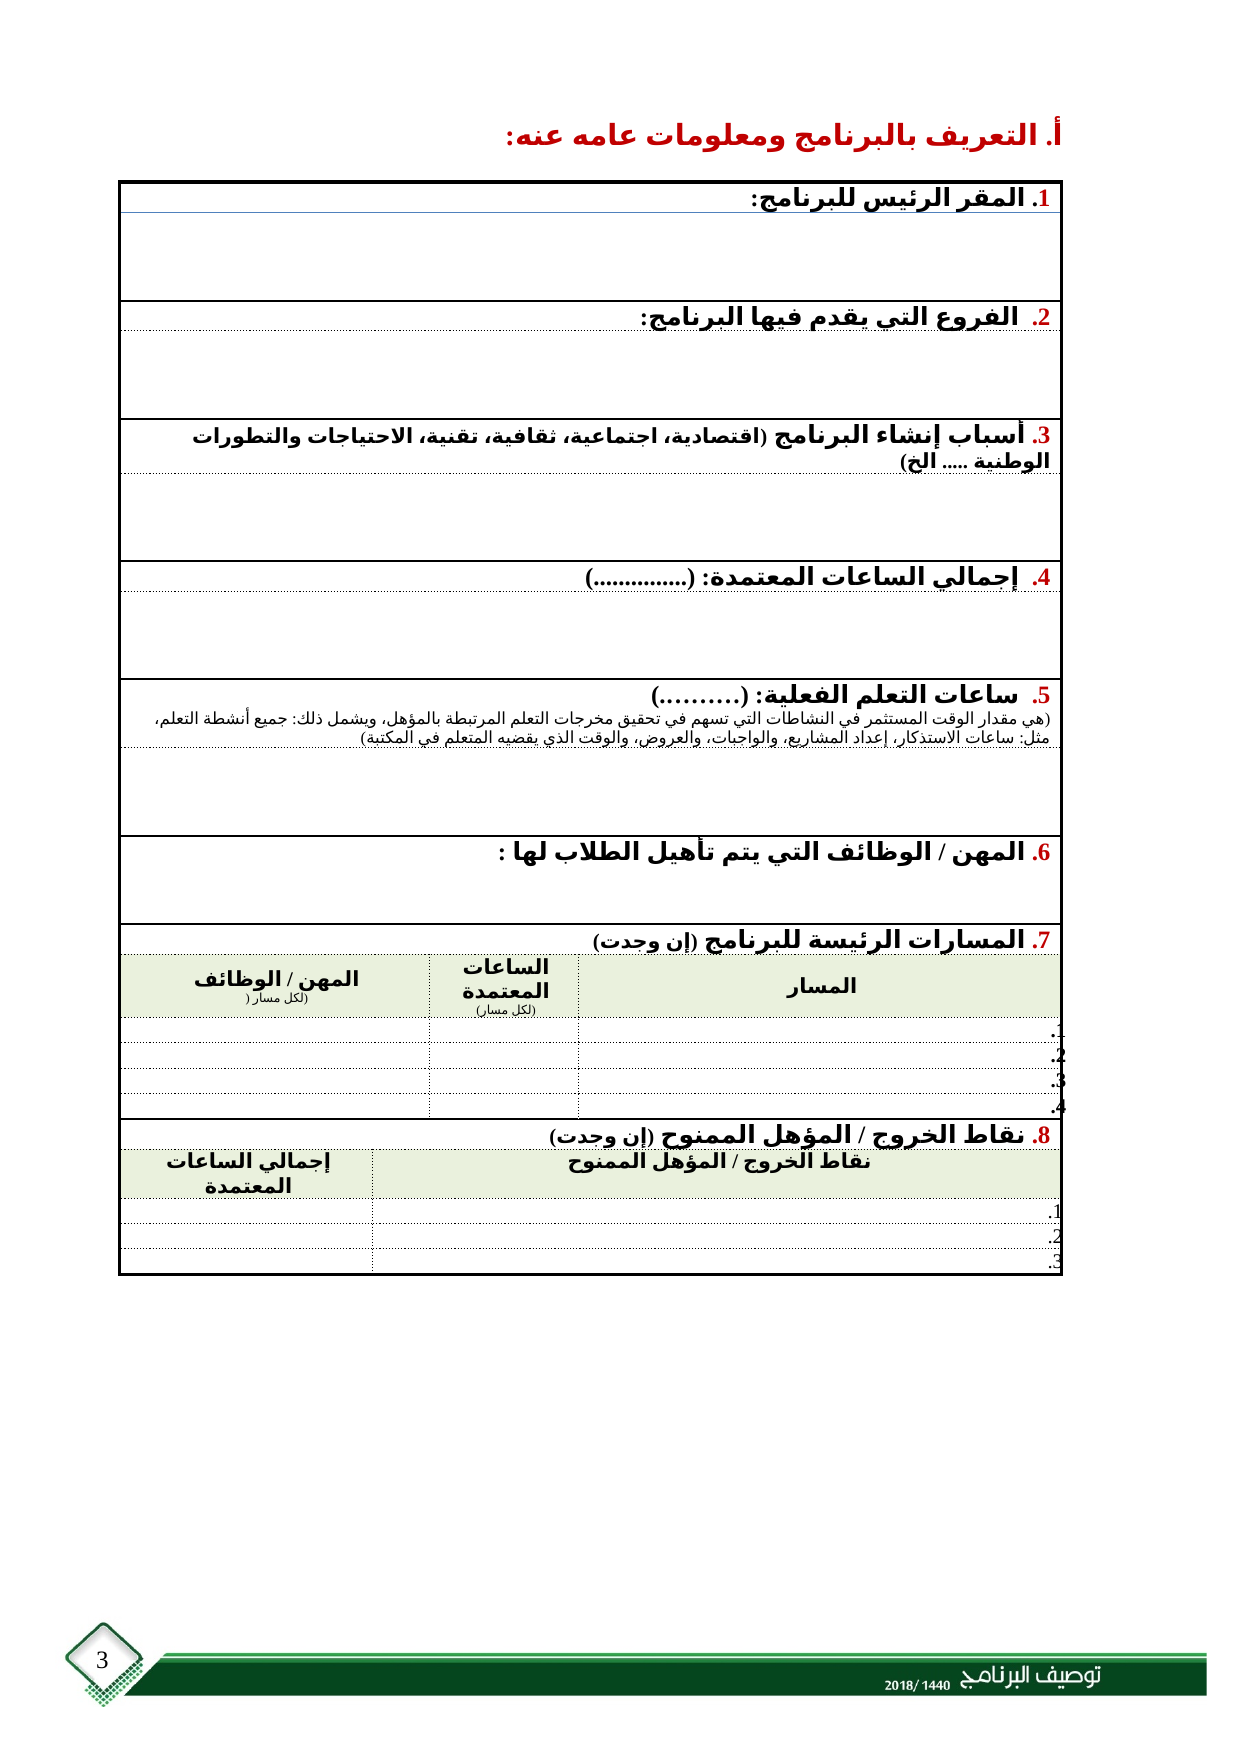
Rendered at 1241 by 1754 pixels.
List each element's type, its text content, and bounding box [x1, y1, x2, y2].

table_cell [373, 1223, 1060, 1248]
table_cell [121, 1223, 373, 1248]
table_cell 8. نقاط الخروج / المؤهل الممنوح (إن وجدت) [121, 1120, 1060, 1148]
table_cell المسار [578, 954, 1060, 1017]
table_cell [578, 1093, 1060, 1118]
table_cell 4. إجمالي الساعات المعتمدة: (...............) [121, 562, 1060, 591]
table_cell [429, 1068, 578, 1092]
table_cell [121, 213, 1060, 299]
table_cell [121, 591, 1060, 678]
table_cell إجمالي الساعات المعتمدة [121, 1149, 373, 1198]
table_cell [373, 1248, 1060, 1273]
table_cell [373, 1198, 1060, 1223]
table_cell [121, 330, 1060, 418]
table_cell [121, 473, 1060, 560]
table_cell [121, 1068, 429, 1092]
table_cell 3. أسباب إنشاء البرنامج (اقتصادية، اجتماعية، ثقافية، تقنية، الاحتياجات والتطورات الوطنية ..... الخ) [121, 420, 1060, 473]
table_cell [429, 1017, 578, 1042]
table_cell 2. الفروع التي يقدم فيها البرنامج: [121, 302, 1060, 330]
table_cell 6. المهن / الوظائف التي يتم تأهيل الطلاب لها : [121, 837, 1060, 923]
table_cell 7. المسارات الرئيسة للبرنامج (إن وجدت) [121, 925, 1060, 954]
table_cell [578, 1068, 1060, 1092]
table_cell [121, 1093, 429, 1118]
table_cell [429, 1042, 578, 1067]
table_header 1. المقر الرئيس للبرنامج: [121, 184, 1060, 212]
table_cell الساعات المعتمدة (لكل مسار) [429, 954, 578, 1017]
table_cell [121, 1042, 429, 1067]
table_cell [121, 1017, 429, 1042]
table_cell [121, 1248, 373, 1273]
table_cell المهن / الوظائف (لكل مسار ( [121, 954, 429, 1017]
table_cell [578, 1017, 1060, 1042]
table_cell 5. ساعات التعلم الفعلية: (……….) (هي مقدار الوقت المستثمر في النشاطات التي تسهم في تحقيق مخرجات التعلم المرتبطة بالمؤهل، ويشمل ذلك: جميع أنشطة التعلم، مثل: ساعات الاستذكار، إعداد المشاريع، والواجبات، والعروض، والوقت الذي يقضيه المتعلم في المكتبة) [121, 680, 1060, 747]
table_cell [578, 1042, 1060, 1067]
table_cell نقاط الخروج / المؤهل الممنوح [373, 1149, 1060, 1198]
table_cell [429, 1093, 578, 1118]
subtitle أ. التعريف بالبرنامج ومعلومات عامه عنه: [118, 118, 1063, 152]
picture [33, 1581, 1207, 1707]
table_cell [121, 1198, 373, 1223]
table_cell [121, 747, 1060, 834]
